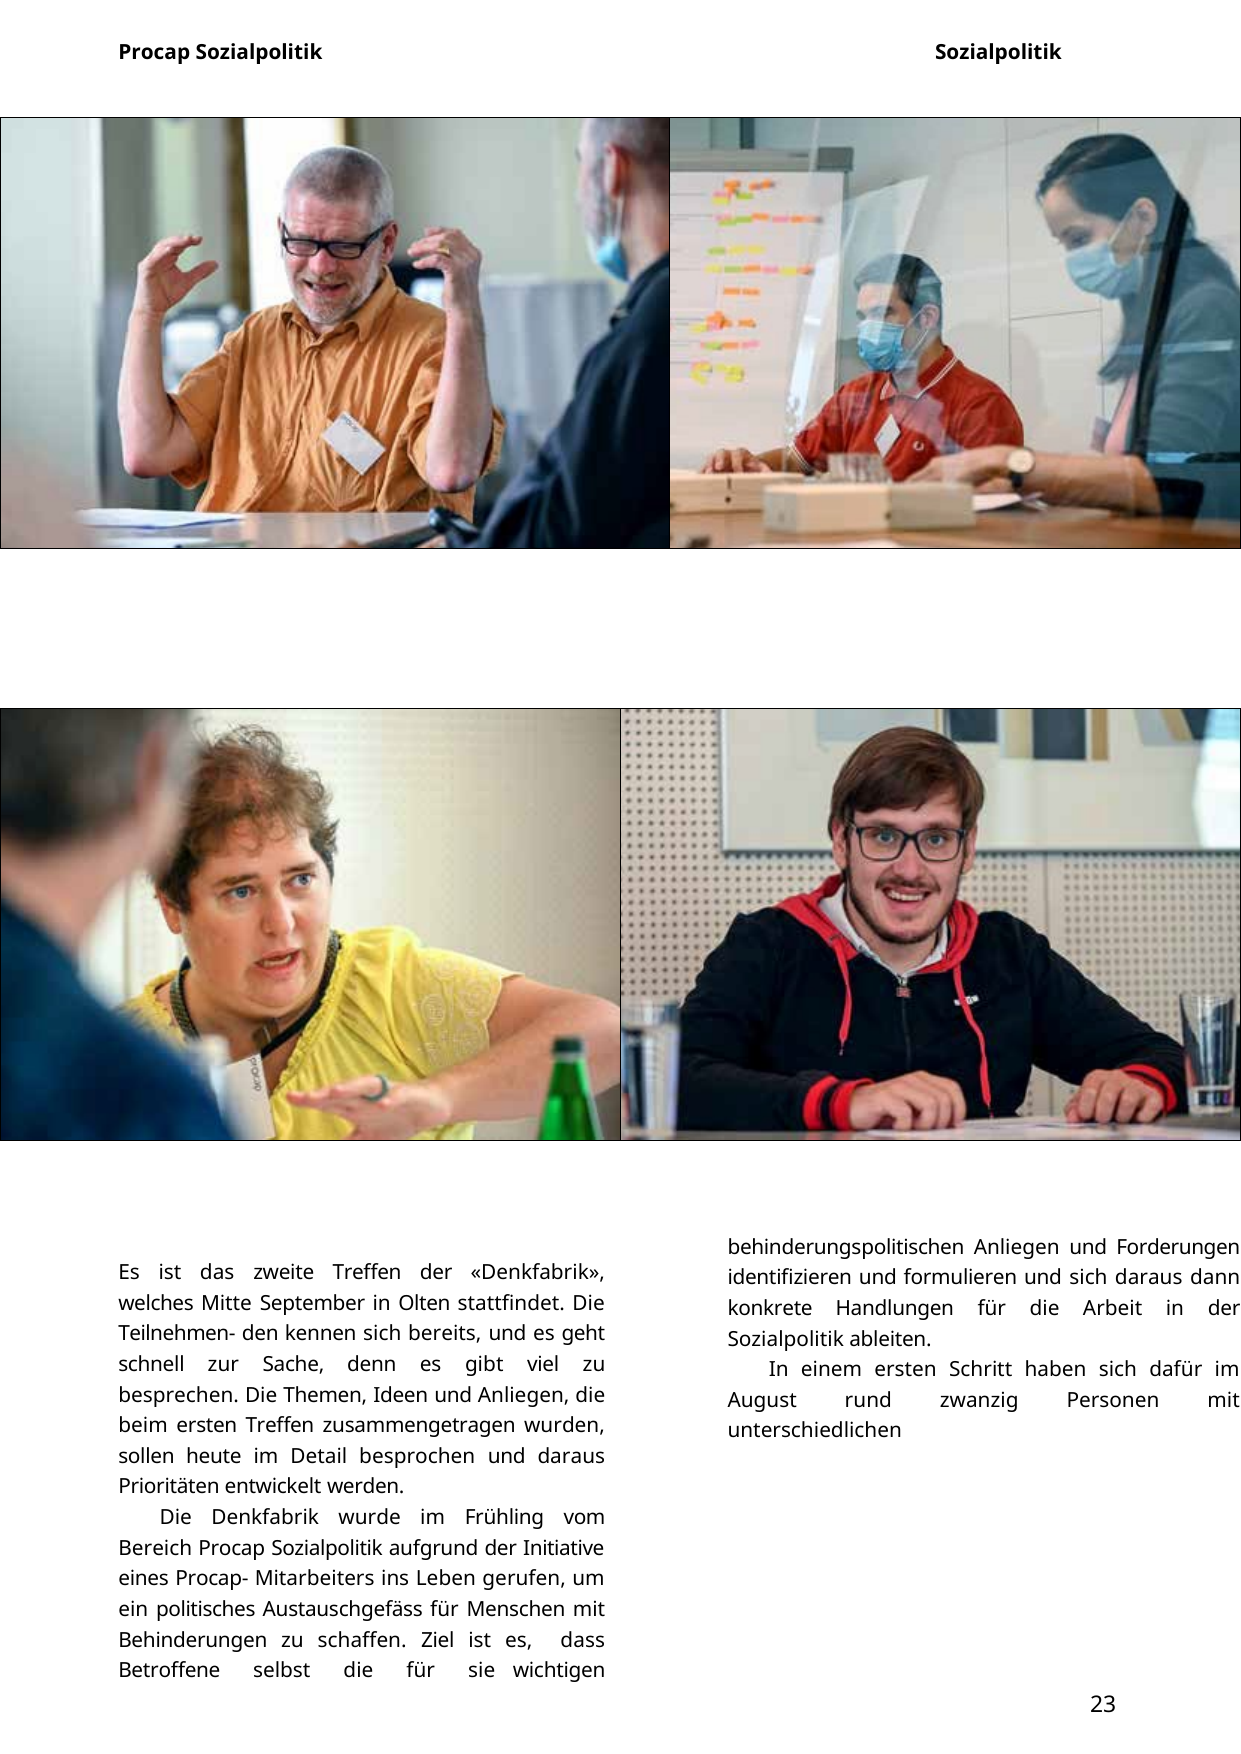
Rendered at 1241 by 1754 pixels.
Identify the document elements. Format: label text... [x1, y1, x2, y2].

text In einem ersten Schritt haben sich dafür im August rund zwanzig Personen mit unterschiedlichen [727, 1354, 1240, 1444]
text Procap Sozialpolitik [118, 37, 1240, 65]
text Die Denkfabrik wurde im Frühling vom Bereich Procap Sozialpolitik aufgrund der Initiative eines Procap- Mitarbeiters ins Leben gerufen, um ein politisches Austauschgefäss für Menschen mit Behinderungen zu schaffen. Ziel ist es, dass Betroffene selbst die für sie wichtigen behinderungspolitischen Anliegen und Forderungen identifizieren und formulieren und sich daraus dann konkrete Handlungen für die Arbeit in der Sozialpolitik ableiten. [727, 1232, 1240, 1352]
text Die Denkfabrik wurde im Frühling vom Bereich Procap Sozialpolitik aufgrund der Initiative eines Procap- Mitarbeiters ins Leben gerufen, um ein politisches Austauschgefäss für Menschen mit Behinderungen zu schaffen. Ziel ist es, dass Betroffene selbst die für sie wichtigen behinderungspolitischen Anliegen und Forderungen identifizieren und formulieren und sich daraus dann konkrete Handlungen für die Arbeit in der Sozialpolitik ableiten. [118, 1502, 605, 1684]
text Es ist das zweite Treffen der «Denkfabrik», welches Mitte September in Olten stattfindet. Die Teilnehmen- den kennen sich bereits, und es geht schnell zur Sache, denn es gibt viel zu besprechen. Die Themen, Ideen und Anliegen, die beim ersten Treffen zusammengetragen wurden, sollen heute im Detail besprochen und daraus Prioritäten entwickelt werden. [118, 1257, 605, 1500]
picture [621, 709, 1240, 1140]
picture [1, 118, 669, 548]
picture [1, 709, 620, 1140]
picture [670, 118, 1240, 548]
